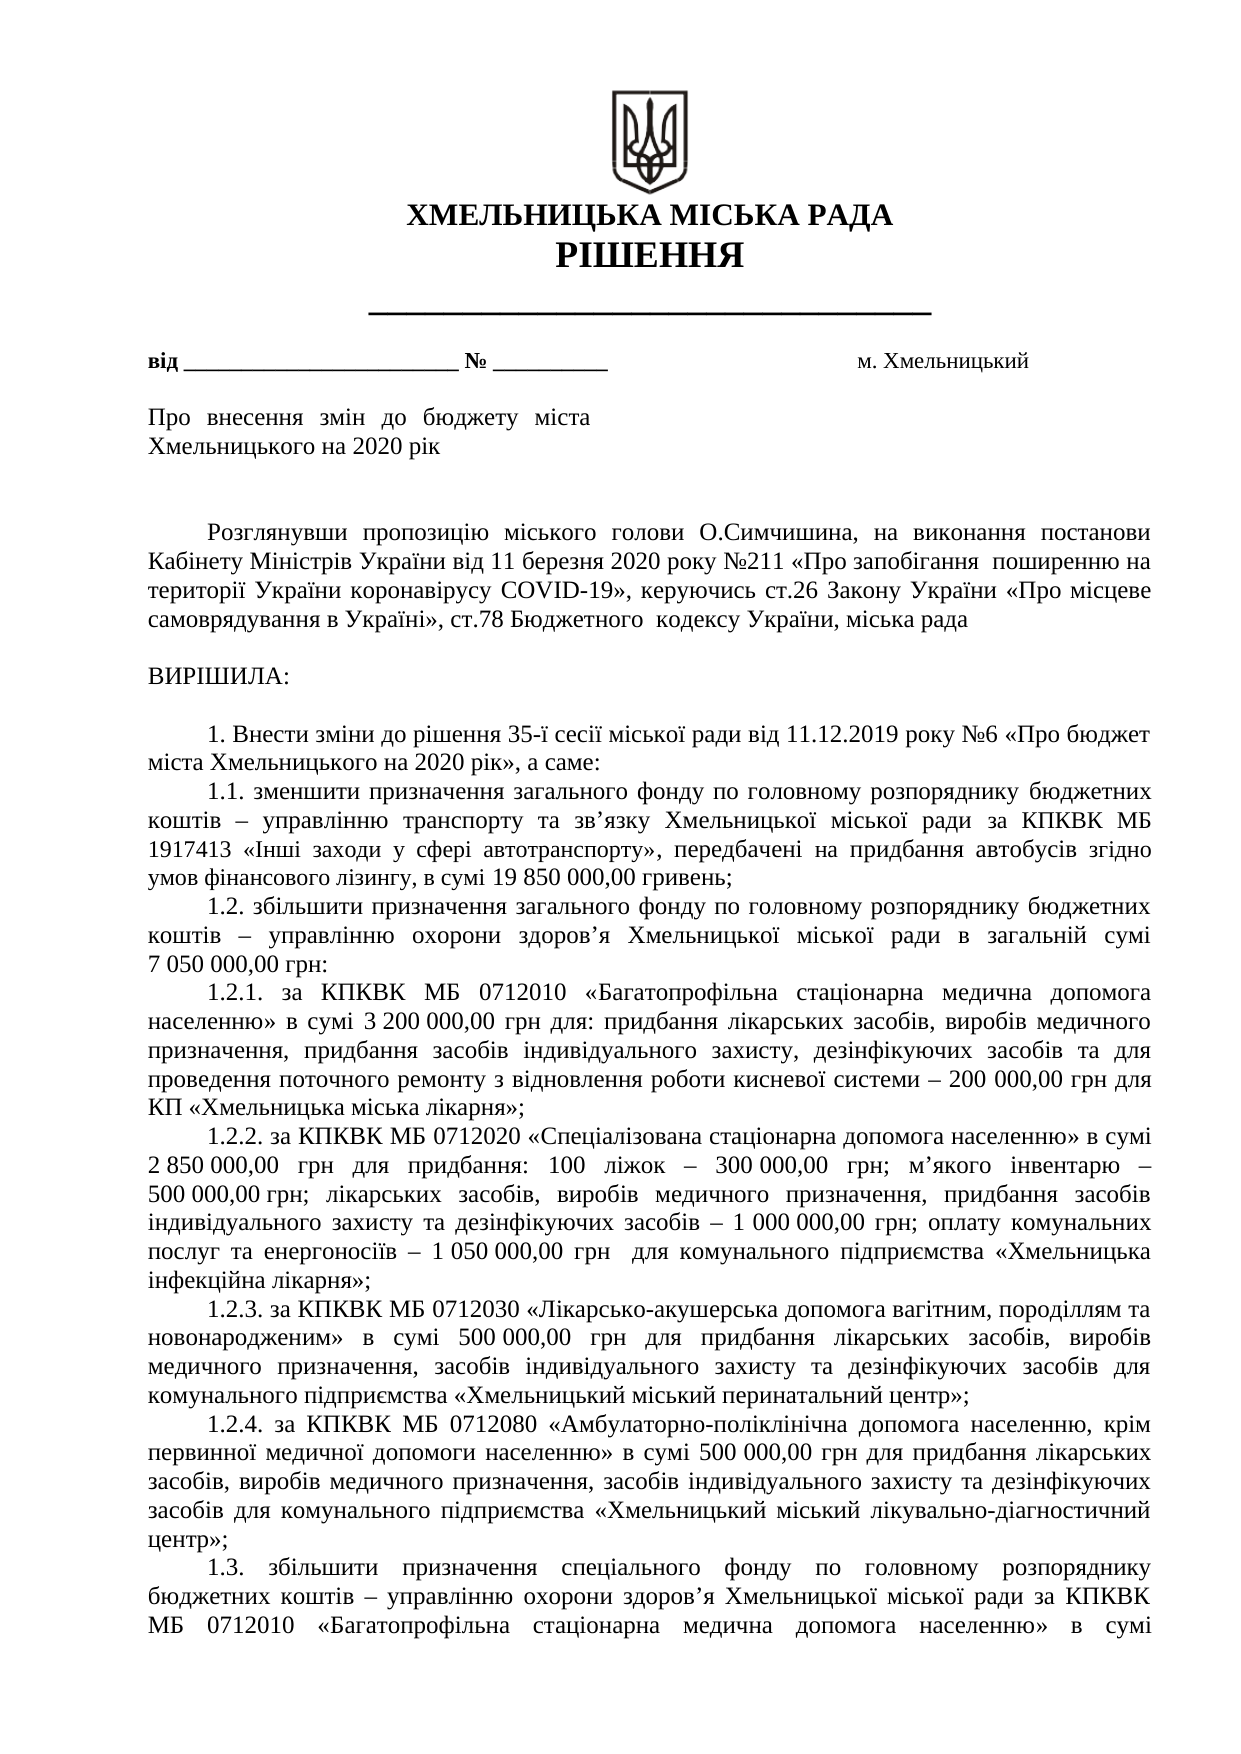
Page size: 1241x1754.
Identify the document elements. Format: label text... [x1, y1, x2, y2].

text 1.2.4. за КПКВК МБ 0712080 «Амбулаторно-поліклінічна допомога населенню, крім первинної медичної допомоги населенню» в сумі 500 000,00 грн для придбання лікарських засобів, виробів медичного призначення, засобів індивідуального захисту та дезінфікуючих засобів для комунального підприємства «Хмельницький міський лікувально-діагностичний центр»; [148, 1409, 1152, 1552]
text 1.2.3. за КПКВК МБ 0712030 «Лікарсько-акушерська допомога вагітним, породіллям та новонародженим» в сумі 500 000,00 грн для придбання лікарських засобів, виробів медичного призначення, засобів індивідуального захисту та дезінфікуючих засобів для комунального підприємства «Хмельницький міський перинатальний центр»; [148, 1294, 1152, 1409]
text ВИРІШИЛА: [148, 661, 1152, 690]
text 1.2.1. за КПКВК МБ 0712010 «Багатопрофільна стаціонарна медична допомога населенню» в сумі 3 200 000,00 грн для: придбання лікарських засобів, виробів медичного призначення, придбання засобів індивідуального захисту, дезінфікуючих засобів та для проведення поточного ремонту з відновлення роботи кисневої системи – 200 000,00 грн для КП «Хмельницька міська лікарня»; [148, 977, 1152, 1121]
text Про внесення змін до бюджету міста Хмельницького на 2020 рік [148, 402, 591, 460]
text 1.2.2. за КПКВК МБ 0712020 «Спеціалізована стаціонарна допомога населенню» в сумі 2 850 000,00 грн для придбання: 100 ліжок – 300 000,00 грн; м’якого інвентарю – 500 000,00 грн; лікарських засобів, виробів медичного призначення, придбання засобів індивідуального захисту та дезінфікуючих засобів – 1 000 000,00 грн; оплату комунальних послуг та енергоносіїв – 1 050 000,00 грн для комунального підприємства «Хмельницька інфекційна лікарня»; [148, 1121, 1152, 1294]
text 1.2. збільшити призначення загального фонду по головному розпоряднику бюджетних коштів – управлінню охорони здоров’я Хмельницької міської ради в загальній сумі 7 050 000,00 грн: [148, 891, 1152, 977]
text Розглянувши пропозицію міського голови О.Симчишина, на виконання постанови Кабінету Міністрів України від 11 березня 2020 року №211 «Про запобігання поширенню на території України коронавірусу COVID-19», керуючись ст.26 Закону України «Про місцеве самоврядування в Україні», ст.78 Бюджетного кодексу України, міська рада [148, 517, 1152, 632]
text ХМЕЛЬНИЦЬКА МІСЬКА РАДА [148, 196, 1152, 232]
text 1.1. зменшити призначення загального фонду по головному розпоряднику бюджетних коштів – управлінню транспорту та зв’язку Хмельницької міської ради за КПКВК МБ 1917413 «Інші заходи у сфері автотранспорту», передбачені на придбання автобусів згідно умов фінансового лізингу, в сумі 19 850 000,00 гривень; [148, 776, 1152, 891]
text РІШЕННЯ [148, 232, 1152, 276]
text ______________________________ [148, 276, 1152, 319]
text від ________________________ № __________ м. Хмельницький [148, 347, 1152, 374]
text 1. Внести зміни до рішення 35-ї сесії міської ради від 11.12.2019 року №6 «Про бюджет міста Хмельницького на 2020 рік», а саме: [148, 719, 1152, 776]
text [148, 1552, 1152, 1639]
